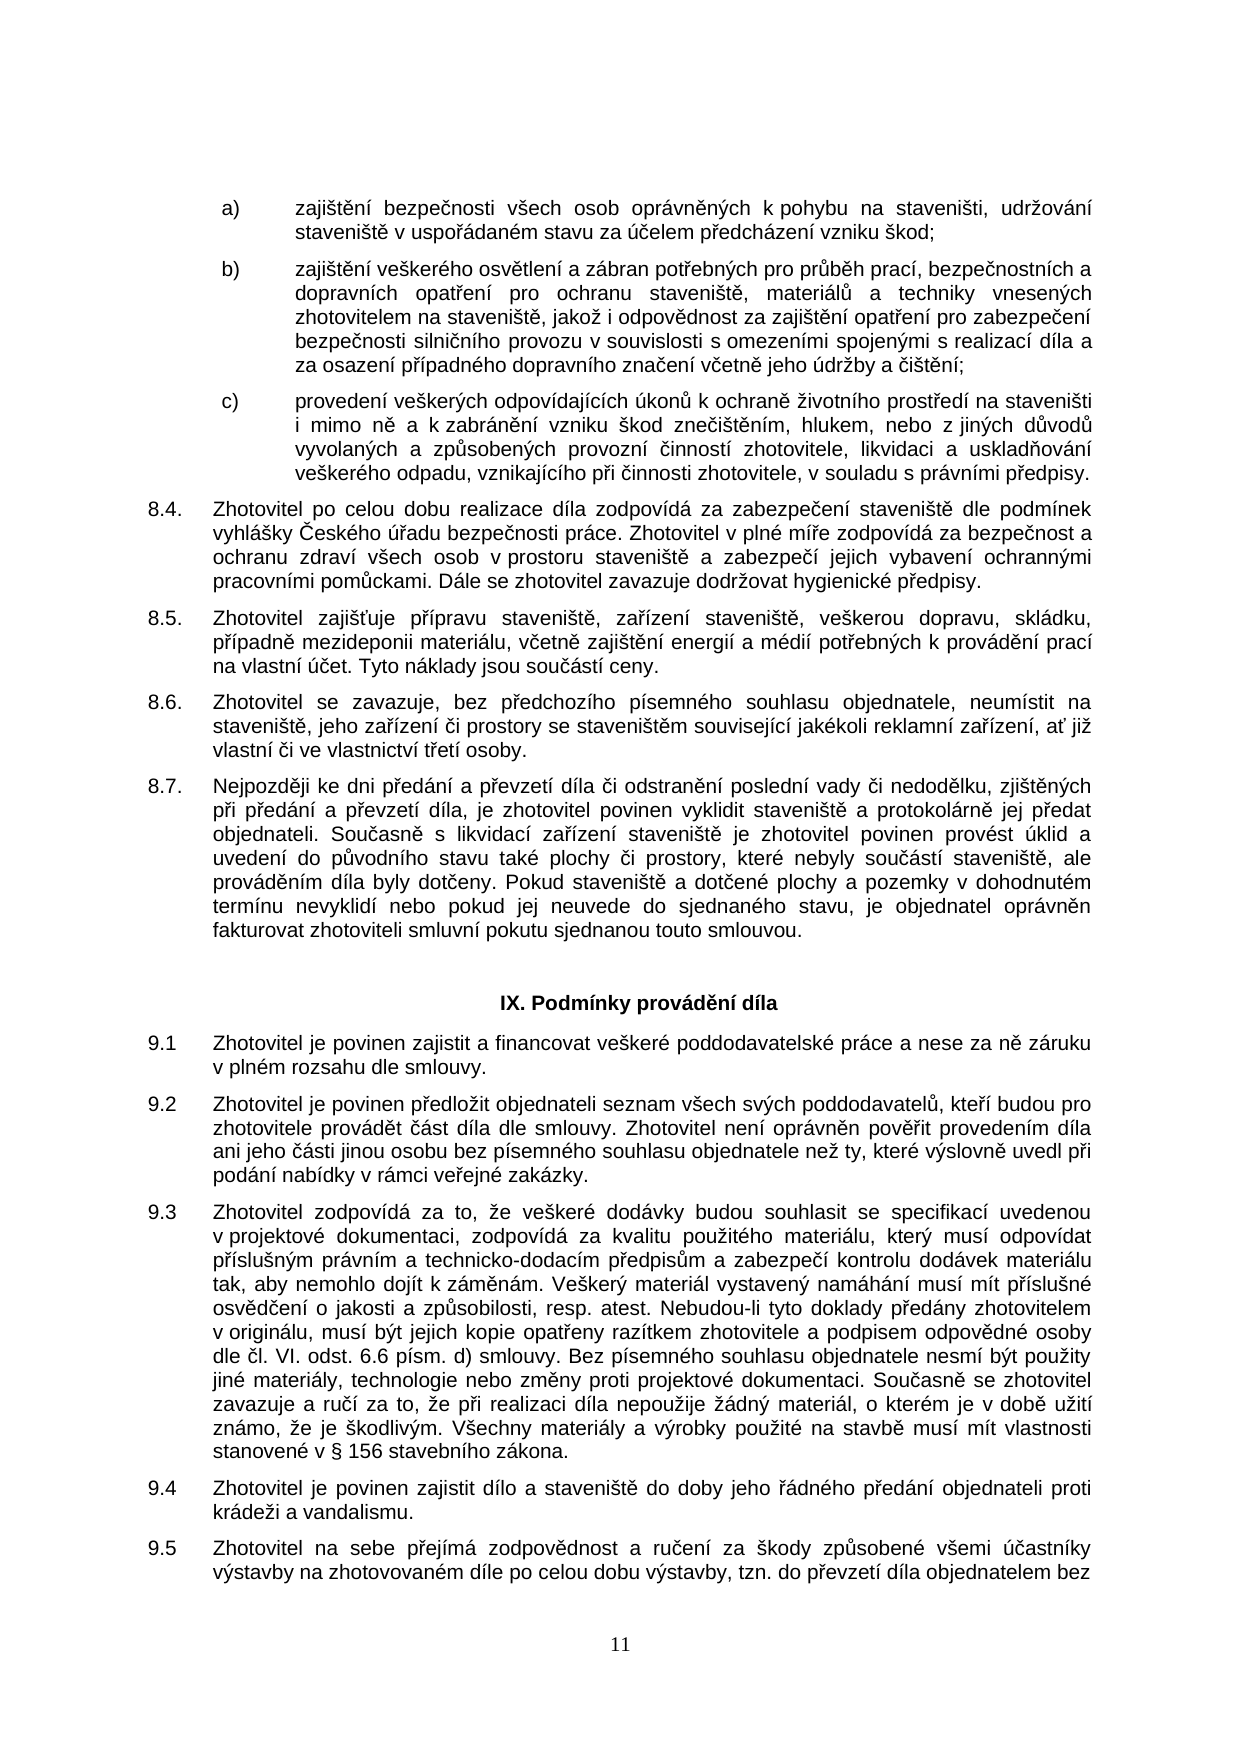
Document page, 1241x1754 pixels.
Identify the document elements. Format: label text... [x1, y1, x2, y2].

list Zhotovitel je povinen zajistit dílo a staveniště do doby jeho řádného předání objednateli proti krádeži a vandalismu. [148, 1476, 1093, 1524]
list Zhotovitel se zavazuje, bez předchozího písemného souhlasu objednatele, neumístit na staveniště, jeho zařízení či prostory se staveništěm související jakékoli reklamní zařízení, ať již vlastní či ve vlastnictví třetí osoby. [148, 690, 1093, 762]
list Zhotovitel je povinen předložit objednateli seznam všech svých poddodavatelů, kteří budou pro zhotovitele provádět část díla dle smlouvy. Zhotovitel není oprávněn pověřit provedením díla ani jeho části jinou osobu bez písemného souhlasu objednatele než ty, které výslovně uvedl při podání nabídky v rámci veřejné zakázky. [148, 1091, 1093, 1187]
list Zhotovitel zajišťuje přípravu staveniště, zařízení staveniště, veškerou dopravu, skládku, případně mezideponii materiálu, včetně zajištění energií a médií potřebných k provádění prací na vlastní účet. Tyto náklady jsou součástí ceny. [148, 606, 1093, 677]
list Zhotovitel je povinen zajistit a financovat veškeré poddodavatelské práce a nese za ně záruku v plném rozsahu dle smlouvy. [148, 1031, 1093, 1079]
list Zhotovitel po celou dobu realizace díla zodpovídá za zabezpečení staveniště dle podmínek vyhlášky Českého úřadu bezpečnosti práce. Zhotovitel v plné míře zodpovídá za bezpečnost a ochranu zdraví všech osob v prostoru staveniště a zabezpečí jejich vybavení ochrannými pracovními pomůckami. Dále se zhotovitel zavazuje dodržovat hygienické předpisy. [148, 497, 1093, 593]
list zajištění bezpečnosti všech osob oprávněných k pohybu na staveništi, udržování staveniště v uspořádaném stavu za účelem předcházení vzniku škod; [221, 196, 1093, 244]
list Podmínky provádění díla [185, 991, 1093, 1015]
list zajištění veškerého osvětlení a zábran potřebných pro průběh prací, bezpečnostních a dopravních opatření pro ochranu staveniště, materiálů a techniky vnesených zhotovitelem na staveniště, jakož i odpovědnost za zajištění opatření pro zabezpečení bezpečnosti silničního provozu v souvislosti s omezeními spojenými s realizací díla a za osazení případného dopravního značení včetně jeho údržby a čištění; [221, 257, 1093, 376]
list Nejpozději ke dni předání a převzetí díla či odstranění poslední vady či nedodělku, zjištěných při předání a převzetí díla, je zhotovitel povinen vyklidit staveniště a protokolárně jej předat objednateli. Současně s likvidací zařízení staveniště je zhotovitel povinen provést úklid a uvedení do původního stavu také plochy či prostory, které nebyly součástí staveniště, ale prováděním díla byly dotčeny. Pokud staveniště a dotčené plochy a pozemky v dohodnutém termínu nevyklidí nebo pokud jej neuvede do sjednaného stavu, je objednatel oprávněn fakturovat zhotoviteli smluvní pokutu sjednanou touto smlouvou. [148, 774, 1093, 942]
list Zhotovitel zodpovídá za to, že veškeré dodávky budou souhlasit se specifikací uvedenou v projektové dokumentaci, zodpovídá za kvalitu použitého materiálu, který musí odpovídat příslušným právním a technicko-dodacím předpisům a zabezpečí kontrolu dodávek materiálu tak, aby nemohlo dojít k záměnám. Veškerý materiál vystavený namáhání musí mít příslušné osvědčení o jakosti a způsobilosti, resp. atest. Nebudou-li tyto doklady předány zhotovitelem v originálu, musí být jejich kopie opatřeny razítkem zhotovitele a podpisem odpovědné osoby dle čl. VI. odst. 6.6 písm. d) smlouvy. Bez písemného souhlasu objednatele nesmí být použity jiné materiály, technologie nebo změny proti projektové dokumentaci. Současně se zhotovitel zavazuje a ručí za to, že při realizaci díla nepoužije žádný materiál, o kterém je v době užití známo, že je škodlivým. Všechny materiály a výrobky použité na stavbě musí mít vlastnosti stanovené v § 156 stavebního zákona. [148, 1200, 1093, 1463]
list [148, 1536, 1093, 1584]
list provedení veškerých odpovídajících úkonů k ochraně životního prostředí na staveništi i mimo ně a k zabránění vzniku škod znečištěním, hlukem, nebo z jiných důvodů vyvolaných a způsobených provozní činností zhotovitele, likvidaci a uskladňování veškerého odpadu, vznikajícího při činnosti zhotovitele, v souladu s právními předpisy. [221, 389, 1093, 485]
